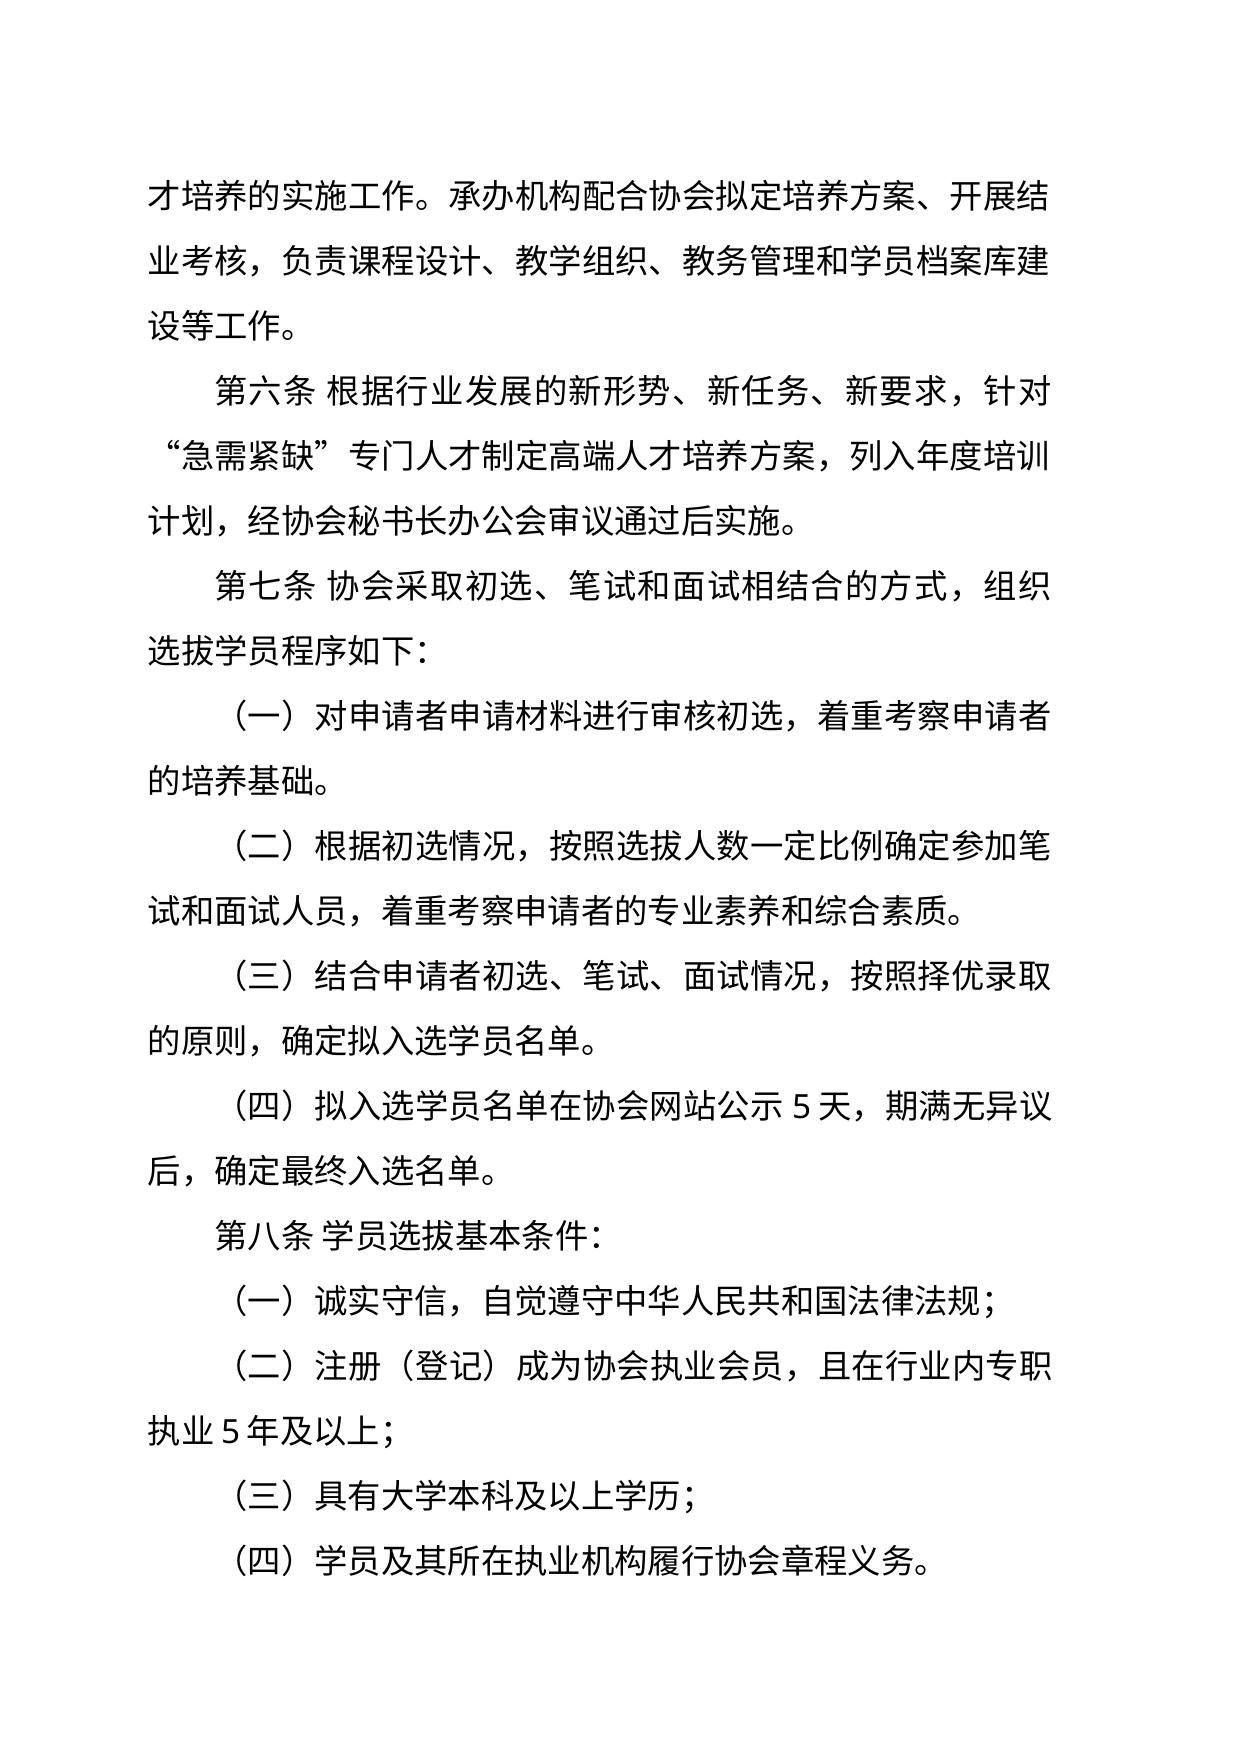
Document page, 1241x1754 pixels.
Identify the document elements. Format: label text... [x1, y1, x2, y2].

text （二）注册（登记）成为协会执业会员，且在行业内专职执业5年及以上； [147, 1332, 1053, 1462]
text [147, 162, 1053, 357]
text 第六条 根据行业发展的新形势、新任务、新要求，针对“急需紧缺”专门人才制定高端人才培养方案，列入年度培训计划，经协会秘书长办公会审议通过后实施。 [147, 357, 1053, 552]
text （三）具有大学本科及以上学历； [147, 1462, 1053, 1527]
text （一）诚实守信，自觉遵守中华人民共和国法律法规； [147, 1267, 1053, 1332]
text （三）结合申请者初选、笔试、面试情况，按照择优录取的原则，确定拟入选学员名单。 [147, 942, 1053, 1072]
text 第七条 协会采取初选、笔试和面试相结合的方式，组织选拔学员程序如下： [147, 552, 1053, 682]
text （二）根据初选情况，按照选拔人数一定比例确定参加笔试和面试人员，着重考察申请者的专业素养和综合素质。 [147, 812, 1053, 942]
text 第八条 学员选拔基本条件： [147, 1202, 1053, 1267]
text （四）学员及其所在执业机构履行协会章程义务。 [147, 1527, 1053, 1592]
text （一）对申请者申请材料进行审核初选，着重考察申请者的培养基础。 [147, 682, 1053, 812]
text （四）拟入选学员名单在协会网站公示5天，期满无异议后，确定最终入选名单。 [147, 1072, 1053, 1202]
